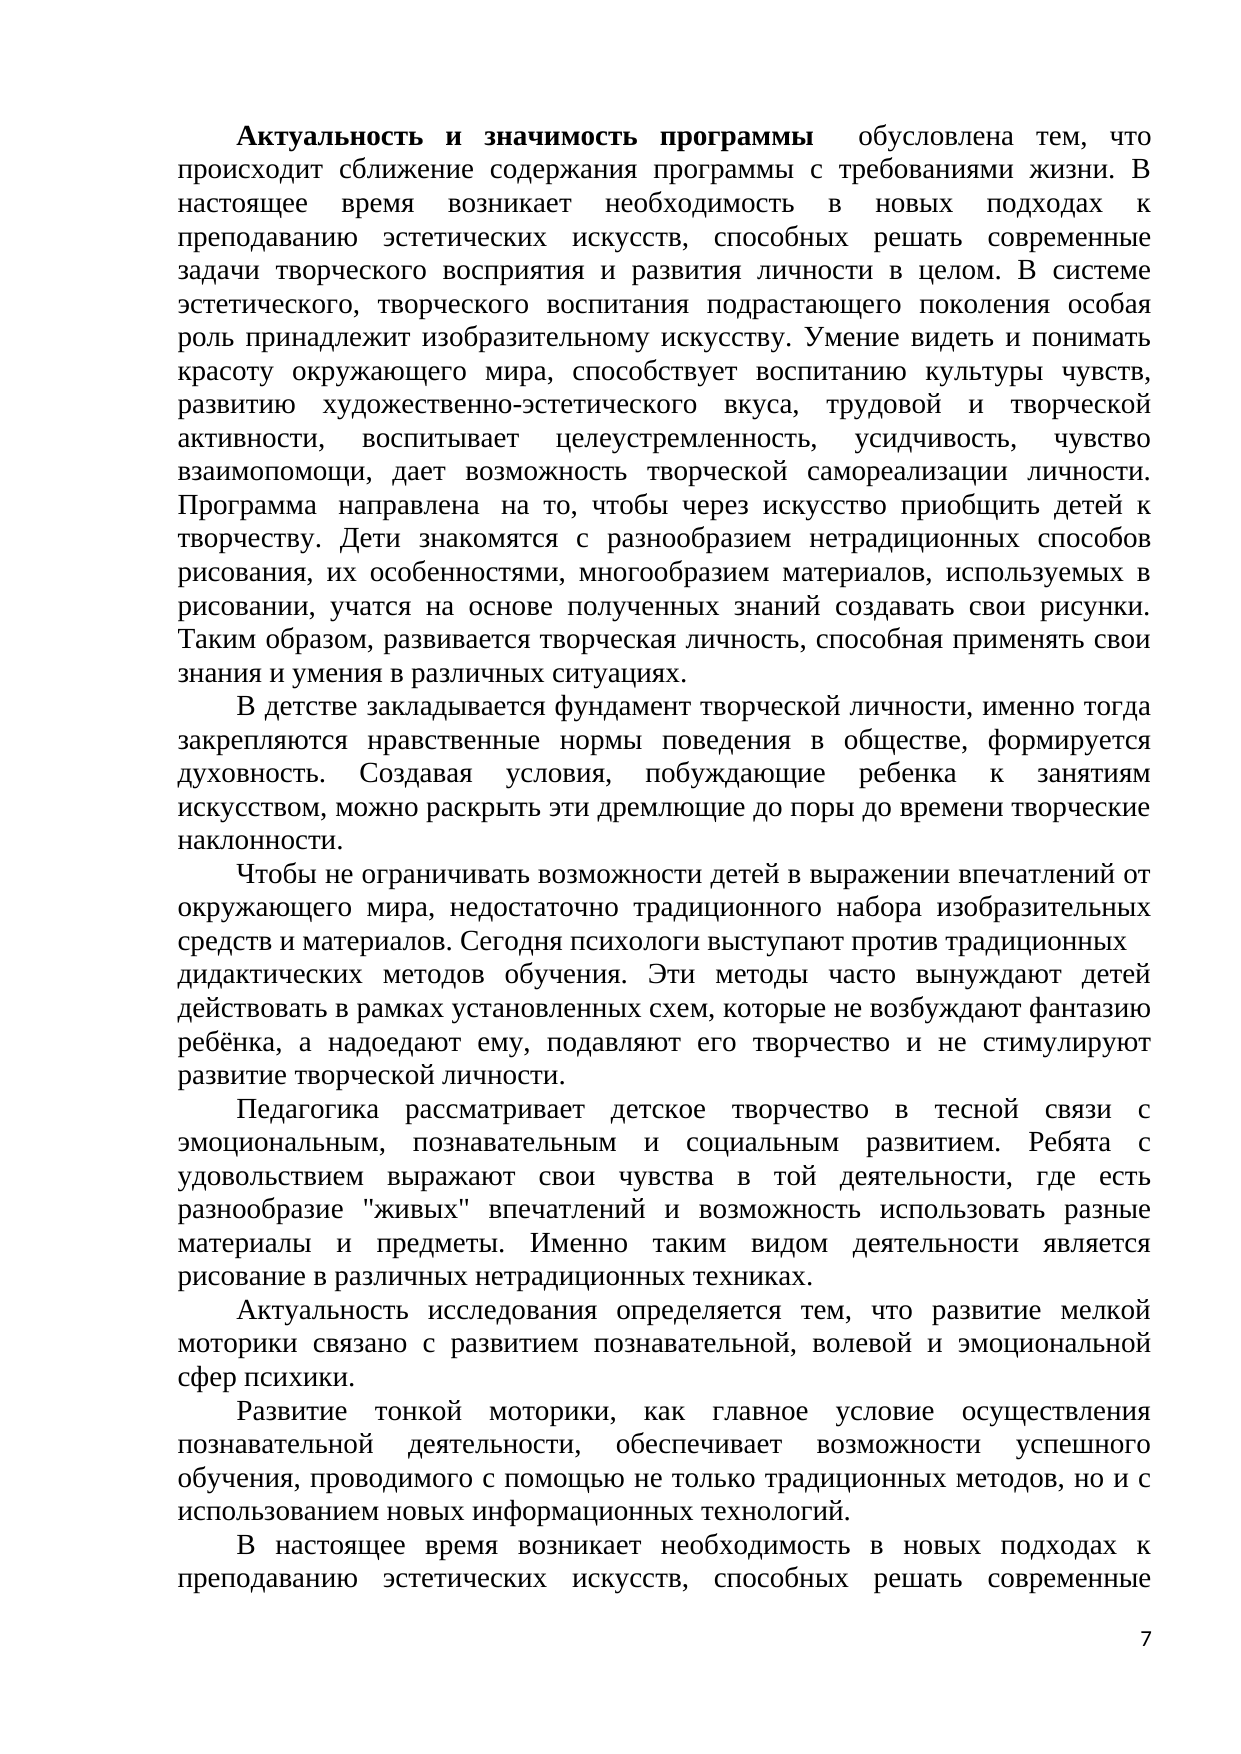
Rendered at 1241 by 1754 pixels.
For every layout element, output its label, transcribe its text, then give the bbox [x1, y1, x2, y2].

text Актуальность исследования определяется тем, что развитие мелкой моторики связано с развитием познавательной, волевой и эмоциональной сфер психики. [177, 1292, 1152, 1393]
text Педагогика рассматривает детское творчество в тесной связи с эмоциональным, познавательным и социальным развитием. Ребята с удовольствием выражают свои чувства в той деятельности, где есть разнообразие "живых" впечатлений и возможность использовать разные материалы и предметы. Именно таким видом деятельности является рисование в различных нетрадиционных техниках. [177, 1091, 1152, 1292]
text Развитие тонкой моторики, как главное условие осуществления познавательной деятельности, обеспечивает возможности успешного обучения, проводимого с помощью не только традиционных методов, но и с использованием новых информационных технологий. [177, 1393, 1152, 1527]
text Чтобы не ограничивать возможности детей в выражении впечатлений от окружающего мира, недостаточно традиционного набора изобразительных средств и материалов. Сегодня психологи выступают против традиционных [177, 856, 1152, 957]
text В детстве закладывается фундамент творческой личности, именно тогда закрепляются нравственные нормы поведения в обществе, формируется духовность. Создавая условия, побуждающие ребенка к занятиям искусством, можно раскрыть эти дремлющие до поры до времени творческие наклонности. [177, 688, 1152, 856]
text дидактических методов обучения. Эти методы часто вынуждают детей действовать в рамках установленных схем, которые не возбуждают фантазию ребёнка, а надоедают ему, подавляют его творчество и не стимулируют развитие творческой личности. [177, 957, 1152, 1091]
text Актуальность и значимость программы обусловлена тем, что происходит сближение содержания программы с требованиями жизни. В настоящее время возникает необходимость в новых подходах к преподаванию эстетических искусств, способных решать современные задачи творческого восприятия и развития личности в целом. В системе эстетического, творческого воспитания подрастающего поколения особая роль принадлежит изобразительному искусству. Умение видеть и понимать красоту окружающего мира, способствует воспитанию культуры чувств, развитию художественно-эстетического вкуса, трудовой и творческой активности, воспитывает целеустремленность, усидчивость, чувство взаимопомощи, дает возможность творческой самореализации личности. Программа направлена на то, чтобы через искусство приобщить детей к творчеству. Дети знакомятся с разнообразием нетрадиционных способов рисования, их особенностями, многообразием материалов, используемых в рисовании, учатся на основе полученных знаний создавать свои рисунки. Таким образом, развивается творческая личность, способная применять свои знания и умения в различных ситуациях. [177, 118, 1152, 688]
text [177, 1527, 1152, 1594]
